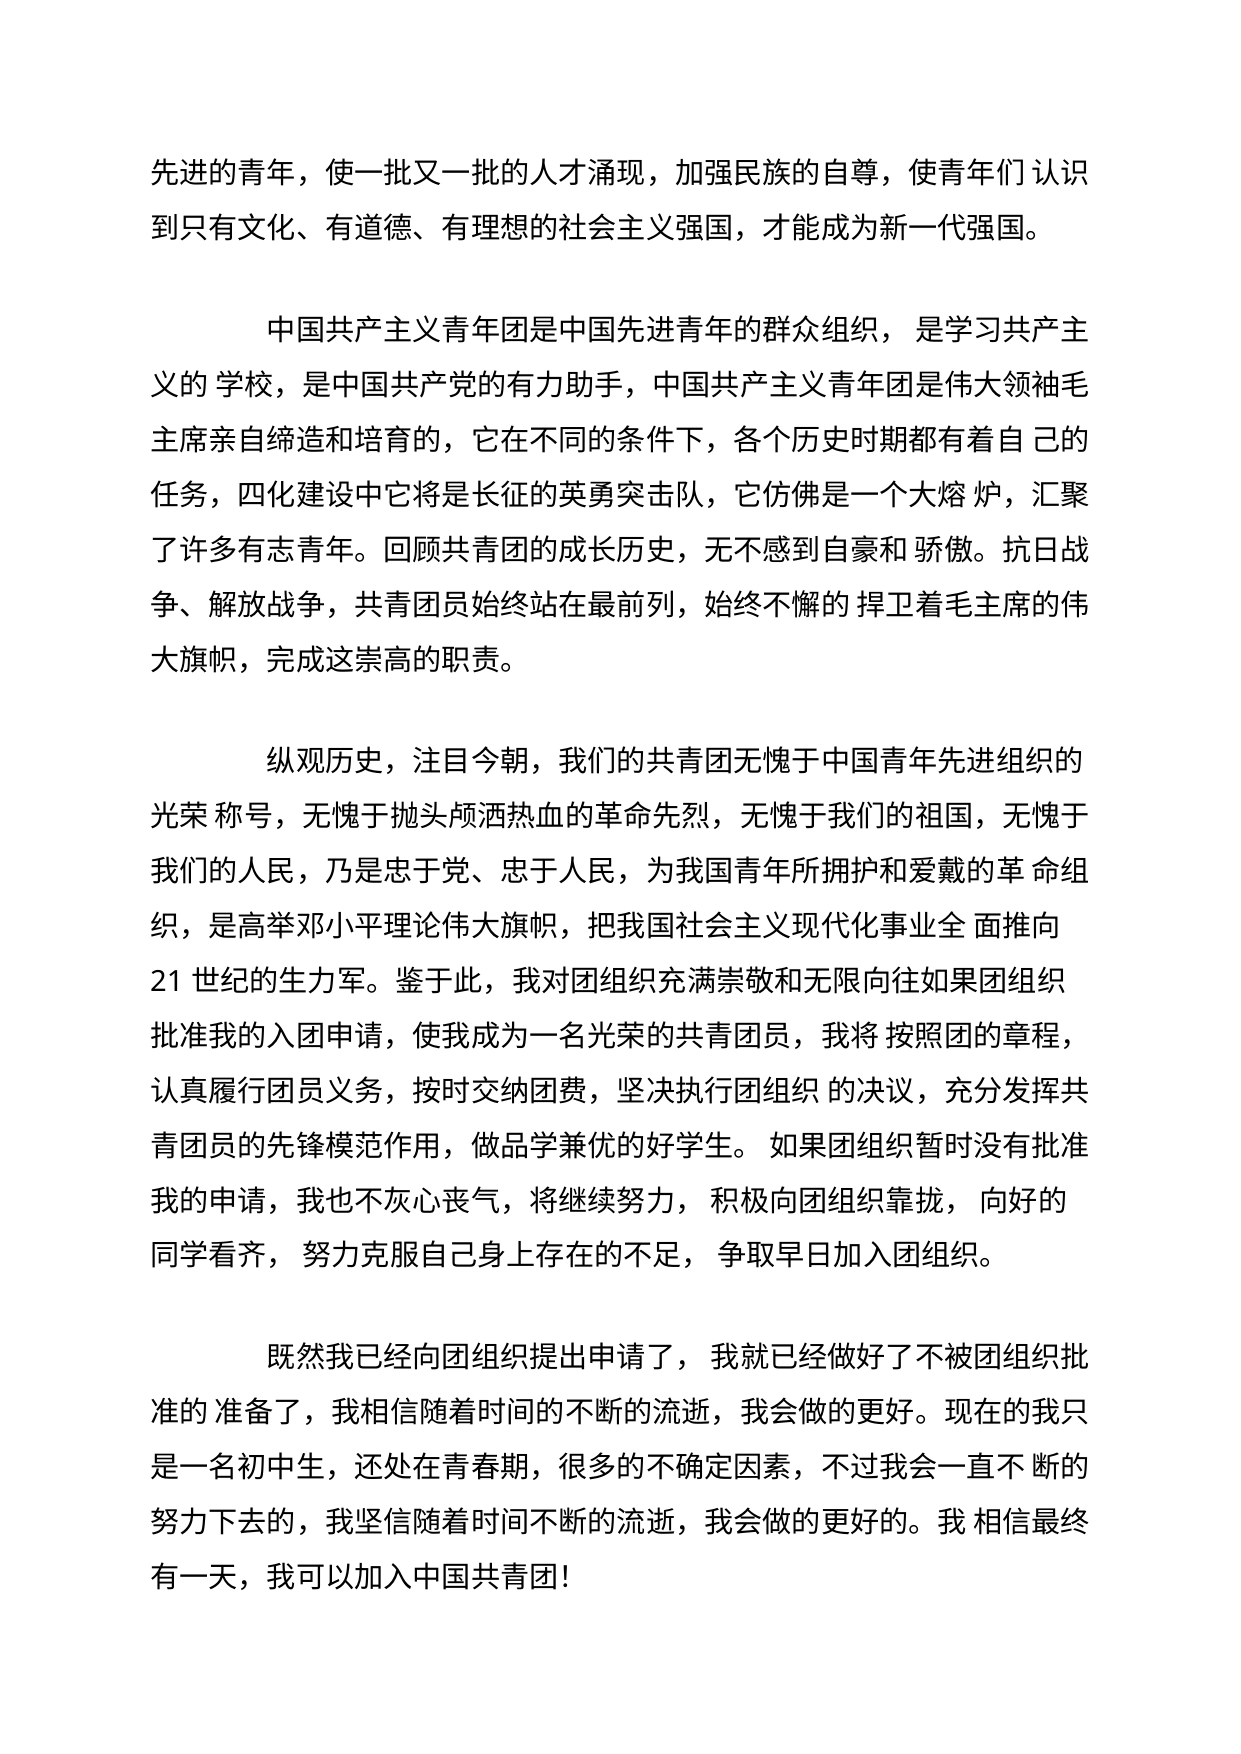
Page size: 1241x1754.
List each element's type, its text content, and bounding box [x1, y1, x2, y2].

text 中国共产主义青年团是中国先进青年的群众组织， 是学习共产主义的 学校，是中国共产党的有力助手，中国共产主义青年团是伟大领袖毛 主席亲自缔造和培育的，它在不同的条件下，各个历史时期都有着自 己的任务，四化建设中它将是长征的英勇突击队，它仿佛是一个大熔 炉，汇聚了许多有志青年。回顾共青团的成长历史，无不感到自豪和 骄傲。抗日战争、解放战争，共青团员始终站在最前列，始终不懈的 捍卫着毛主席的伟大旗帜，完成这崇高的职责。 [150, 307, 1090, 678]
text 既然我已经向团组织提出申请了， 我就已经做好了不被团组织批准的 准备了，我相信随着时间的不断的流逝，我会做的更好。现在的我只 是一名初中生，还处在青春期，很多的不确定因素，不过我会一直不 断的努力下去的，我坚信随着时间不断的流逝，我会做的更好的。我 相信最终有一天，我可以加入中国共青团！ [150, 1334, 1090, 1596]
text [150, 150, 1090, 247]
text 纵观历史，注目今朝，我们的共青团无愧于中国青年先进组织的光荣 称号，无愧于抛头颅洒热血的革命先烈，无愧于我们的祖国，无愧于我们的人民，乃是忠于党、忠于人民，为我国青年所拥护和爱戴的革 命组织，是高举邓小平理论伟大旗帜，把我国社会主义现代化事业全 面推向 21 世纪的生力军。鉴于此，我对团组织充满崇敬和无限向往如果团组织批准我的入团申请，使我成为一名光荣的共青团员，我将 按照团的章程，认真履行团员义务，按时交纳团费，坚决执行团组织 的决议，充分发挥共青团员的先锋模范作用，做品学兼优的好学生。 如果团组织暂时没有批准我的申请，我也不灰心丧气，将继续努力， 积极向团组织靠拢， 向好的同学看齐， 努力克服自己身上存在的不足， 争取早日加入团组织。 [150, 738, 1090, 1274]
